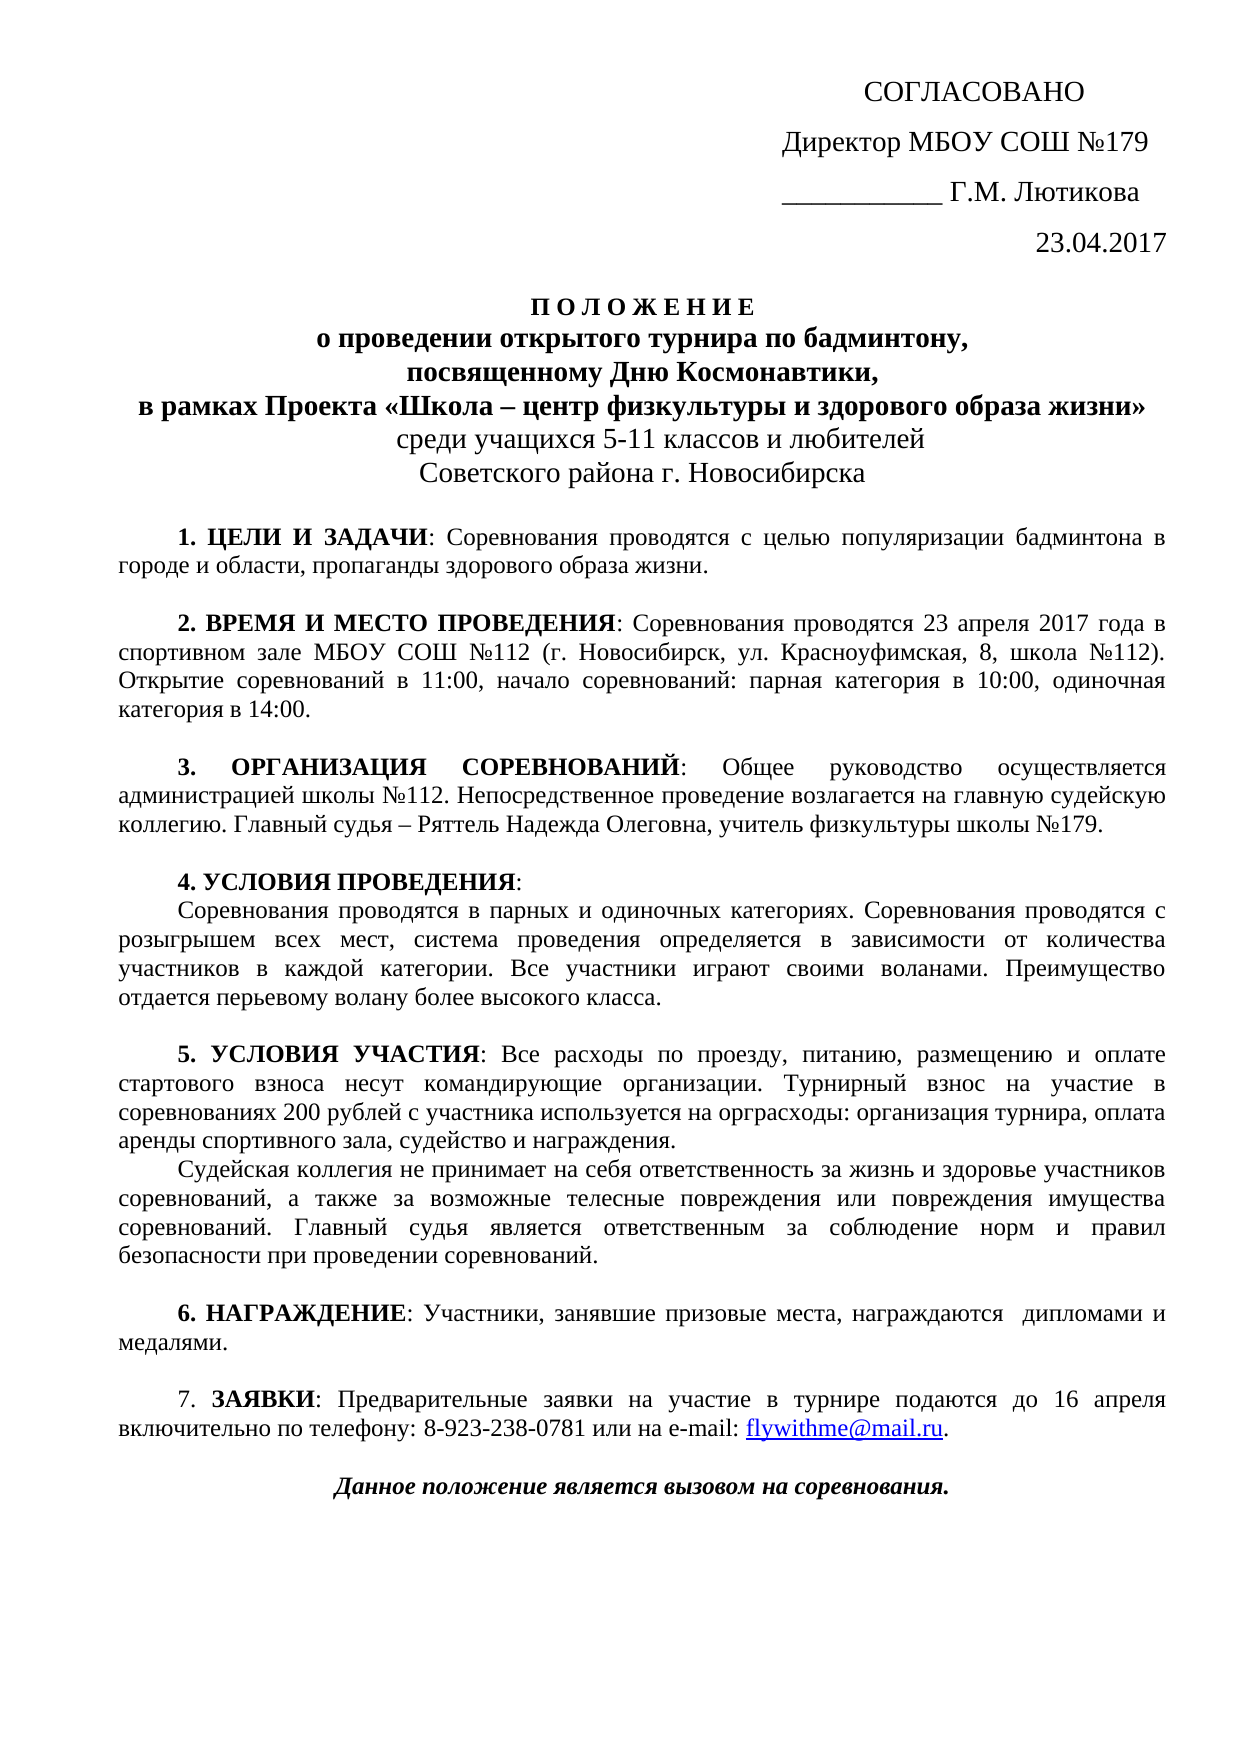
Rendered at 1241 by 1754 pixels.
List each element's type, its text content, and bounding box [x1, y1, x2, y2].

text 2. ВРЕМЯ И МЕСТО ПРОВЕДЕНИЯ: Соревнования проводятся 23 апреля 2017 года в спортивном зале МБОУ СОШ №112 (г. Новосибирск, ул. Красноуфимская, 8, школа №112). Открытие соревнований в 11:00, начало соревнований: парная категория в 10:00, одиночная категория в 14:00. [118, 608, 1167, 723]
text Директор МБОУ СОШ №179 [782, 124, 1167, 158]
text 4. УСЛОВИЯ ПРОВЕДЕНИЯ: [118, 867, 1167, 896]
text 3. ОРГАНИЗАЦИЯ СОРЕВНОВАНИЙ: Общее руководство осуществляется администрацией школы №112. Непосредственное проведение возлагается на главную судейскую коллегию. Главный судья – Ряттель Надежда Олеговна, учитель физкультуры школы №179. [118, 752, 1167, 838]
text 1. ЦЕЛИ И ЗАДАЧИ: Соревнования проводятся с целью популяризации бадминтона в городе и области, пропаганды здорового образа жизни. [118, 522, 1167, 579]
text 7. ЗАЯВКИ: Предварительные заявки на участие в турнире подаются до 16 апреля включительно по телефону: 8-923-238-0781 или на e-mail: flywithme@mail.ru. [118, 1384, 1167, 1442]
subtitle среди учащихся 5-11 классов и любителей [118, 421, 1167, 455]
text Советского района г. Новосибирска [118, 455, 1167, 488]
text 23.04.2017 [782, 225, 1167, 258]
text 6. НАГРАЖДЕНИЕ: Участники, занявшие призовые места, награждаются дипломами и медалями. [118, 1298, 1167, 1356]
text СОГЛАСОВАНО [782, 74, 1167, 107]
text Судейская коллегия не принимает на себя ответственность за жизнь и здоровье участников соревнований, а также за возможные телесные повреждения или повреждения имущества соревнований. Главный судья является ответственным за соблюдение норм и правил безопасности при проведении соревнований. [118, 1154, 1167, 1269]
subtitle Данное положение является вызовом на соревнования. [118, 1471, 1167, 1499]
text в рамках Проекта «Школа – центр физкультуры и здорового образа жизни» [118, 388, 1167, 421]
text Соревнования проводятся в парных и одиночных категориях. Соревнования проводятся с розыгрышем всех мест, система проведения определяется в зависимости от количества участников в каждой категории. Все участники играют своими воланами. Преимущество отдается перьевому волану более высокого класса. [118, 896, 1167, 1011]
subtitle П О Л О Ж Е Н И Е [118, 292, 1167, 321]
text ___________ Г.М. Лютикова [782, 174, 1167, 208]
text 5. УСЛОВИЯ УЧАСТИЯ: Все расходы по проезду, питанию, размещению и оплате стартового взноса несут командирующие организации. Турнирный взнос на участие в соревнованиях 200 рублей с участника используется на орграсходы: организация турнира, оплата аренды спортивного зала, судейство и награждения. [118, 1039, 1167, 1154]
text о проведении открытого турнира по бадминтону, [118, 321, 1167, 354]
text посвященному Дню Космонавтики, [118, 354, 1167, 388]
